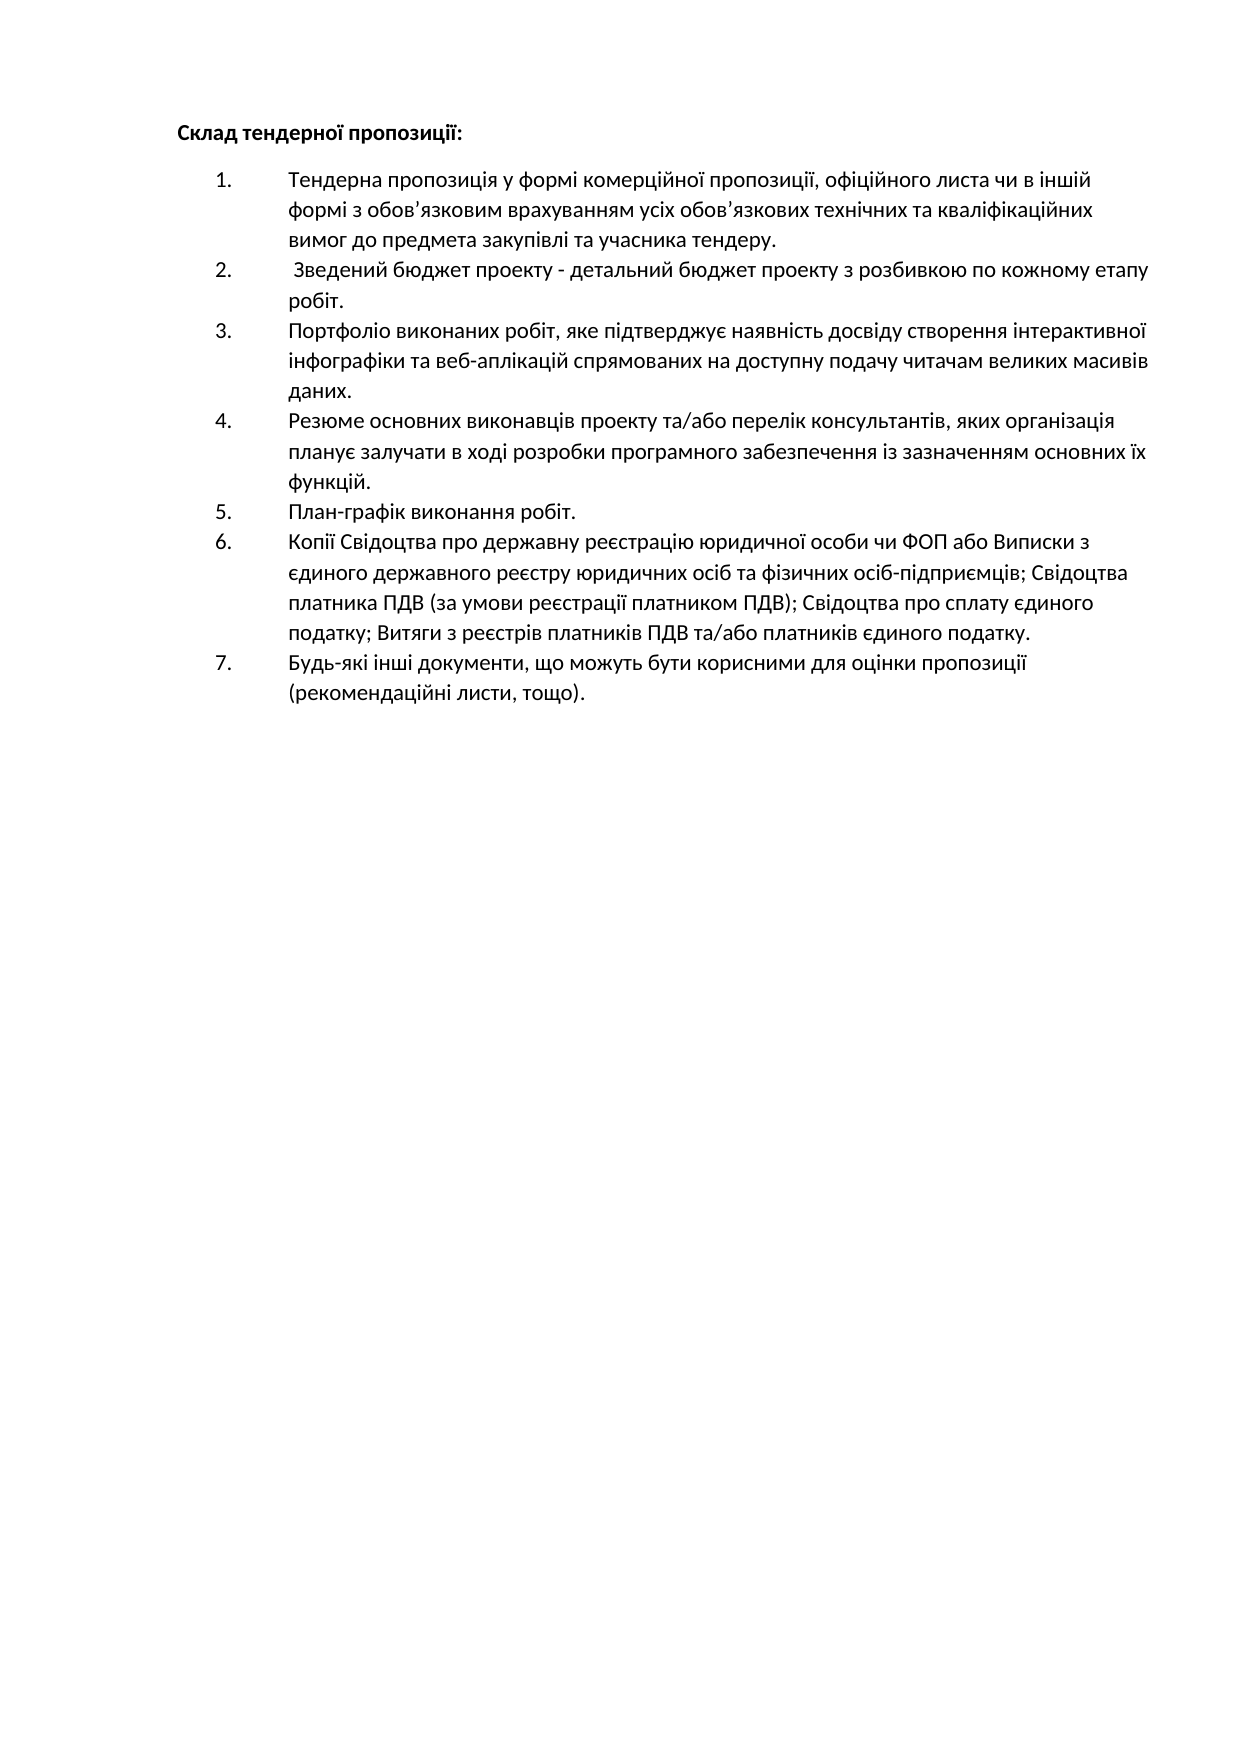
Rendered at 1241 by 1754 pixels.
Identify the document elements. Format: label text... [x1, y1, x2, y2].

list Резюме основних виконавців проекту та/або перелік консультантів, яких організація планує залучати в ході розробки програмного забезпечення із зазначенням основних їх функцій. [215, 407, 1152, 495]
list Зведений бюджет проекту - детальний бюджет проекту з розбивкою по кожному етапу робіт. [215, 256, 1152, 314]
list План-графік виконання робіт. [215, 497, 1152, 525]
list Копії Свідоцтва про державну реєстрацію юридичної особи чи ФОП або Виписки з єдиного державного реєстру юридичних осіб та фізичних осіб-підприємців; Свідоцтва платника ПДВ (за умови реєстрації платником ПДВ); Свідоцтва про сплату єдиного податку; Витяги з реєстрів платників ПДВ та/або платників єдиного податку. [215, 527, 1152, 646]
list Будь-які інші документи, що можуть бути корисними для оцінки пропозиції (рекомендаційні листи, тощо). [215, 648, 1152, 707]
list Тендерна пропозиція у формі комерційної пропозиції, офіційного листа чи в іншій формі з обов’язковим врахуванням усіх обов’язкових технічних та кваліфікаційних вимог до предмета закупівлі та учасника тендеру. [215, 165, 1152, 253]
text Склад тендерної пропозиції: [177, 118, 1152, 146]
list Портфоліо виконаних робіт, яке підтверджує наявність досвіду створення інтерактивної інфографіки та веб-аплікацій спрямованих на доступну подачу читачам великих масивів даних. [215, 316, 1152, 404]
